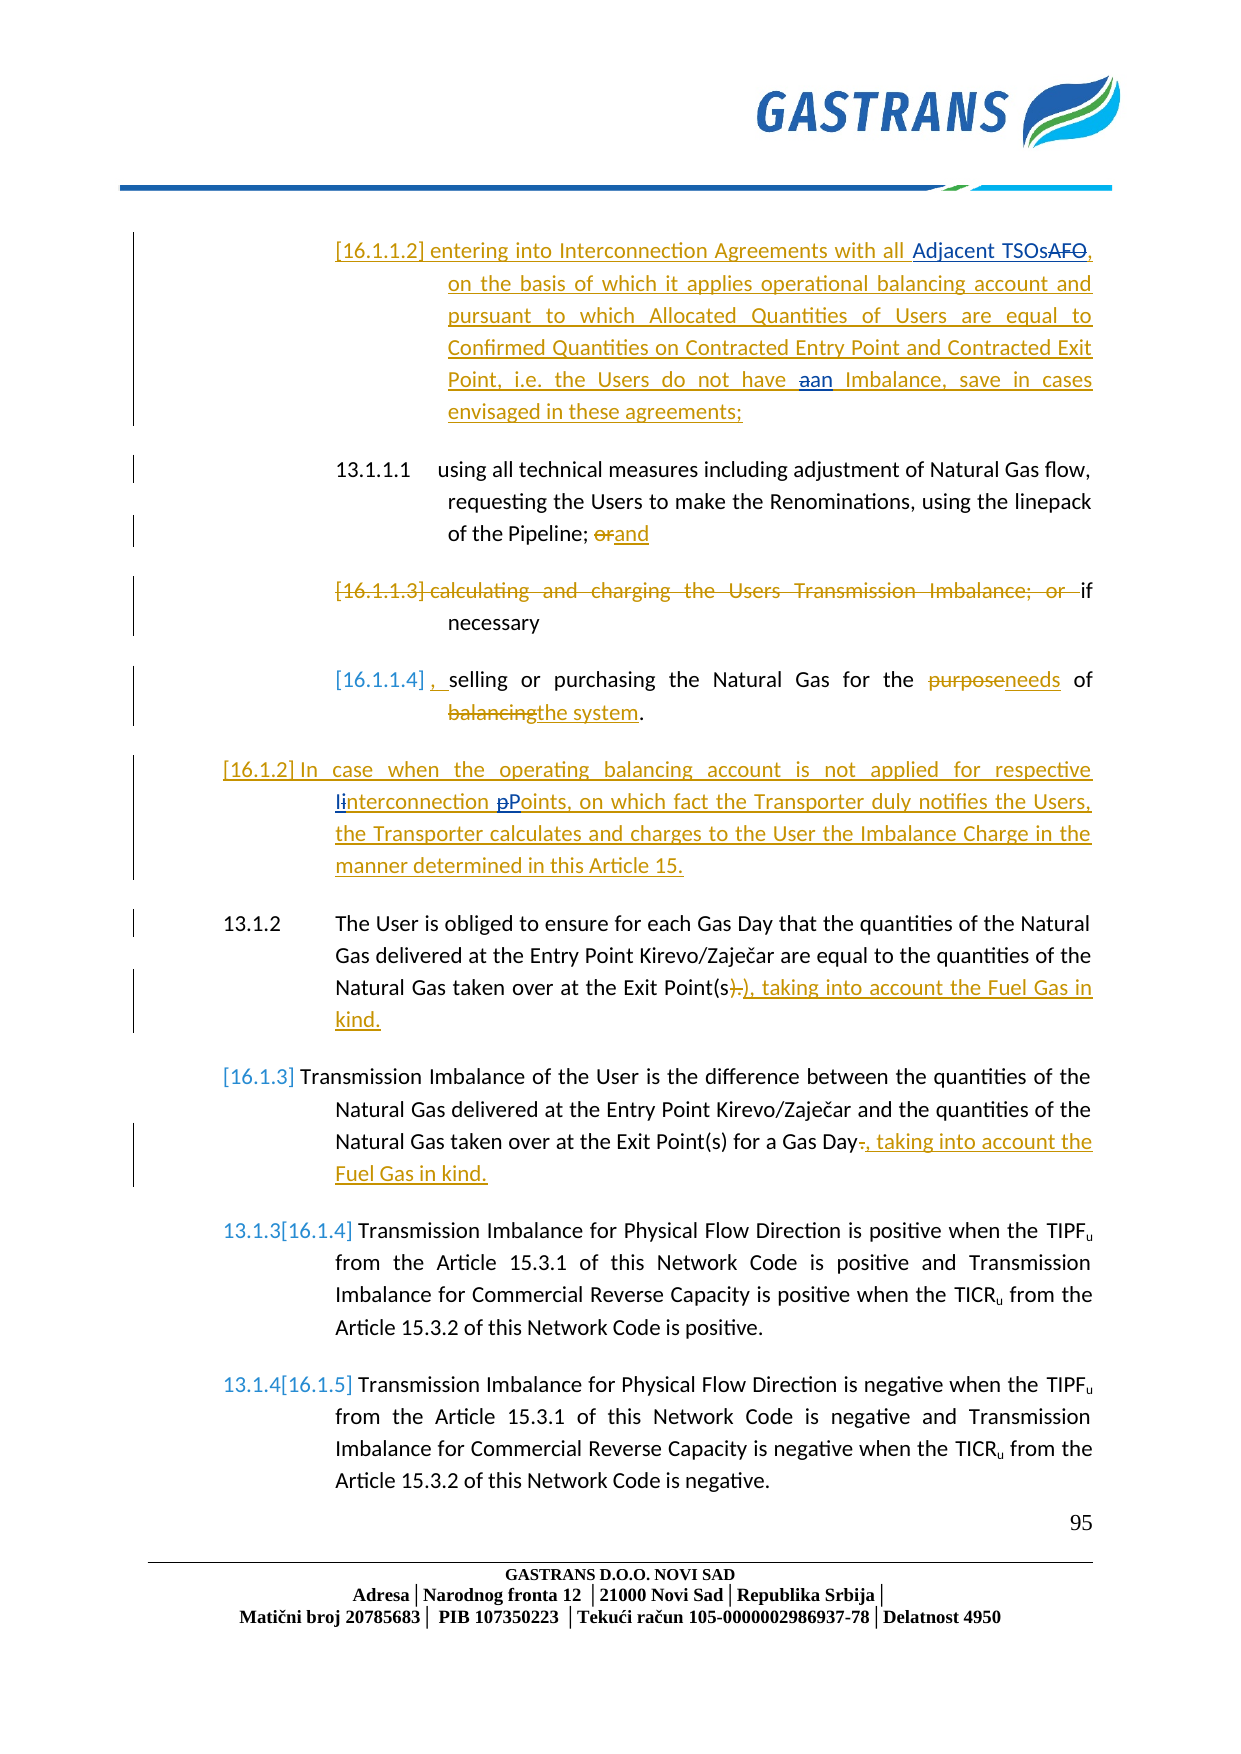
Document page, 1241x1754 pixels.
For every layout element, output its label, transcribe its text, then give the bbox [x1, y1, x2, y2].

picture [1065, 253, 1076, 258]
picture [1026, 245, 1035, 256]
subtitle Transmission Imbalance for Physical Flow Direction is positive when the TIPFu from the Article 15.3.1 of this Network Code is positive and Transmission Imbalance for Commercial Reverse Capacity is positive when the TICRu from the Article 15.3.2 of this Network Code is positive. [223, 1216, 1093, 1341]
picture [868, 248, 873, 258]
subtitle selling or purchasing the Natural Gas for the of . [335, 666, 1093, 726]
subtitle The User is obliged to ensure for each Gas Day that the quantities of the Natural Gas delivered at the Entry Point Kirevo/Zaječar are equal to the quantities of the Natural Gas taken over at the Exit Point(s [223, 909, 1093, 1033]
subtitle using all technical measures including adjustment of Natural Gas flow, requesting the Users to make the Renominations, using the linepack of the Pipeline; [335, 455, 1093, 547]
picture [20, 0, 1208, 258]
picture [928, 248, 934, 258]
picture [686, 248, 692, 257]
subtitle Transmission Imbalance for Physical Flow Direction is negative when the TIPFu from the Article 15.3.1 of this Network Code is negative and Transmission Imbalance for Commercial Reverse Capacity is negative when the TICRu from the Article 15.3.2 of this Network Code is negative. [223, 1370, 1093, 1494]
picture [779, 248, 784, 258]
picture [840, 250, 845, 258]
subtitle Transmission Imbalance of the User is the difference between the quantities of the Natural Gas delivered at the Entry Point Kirevo/Zaječar and the quantities of the Natural Gas taken over at the Exit Point(s) for a Gas Day [223, 1062, 1093, 1187]
subtitle if necessary [335, 576, 1093, 636]
picture [1074, 245, 1083, 252]
